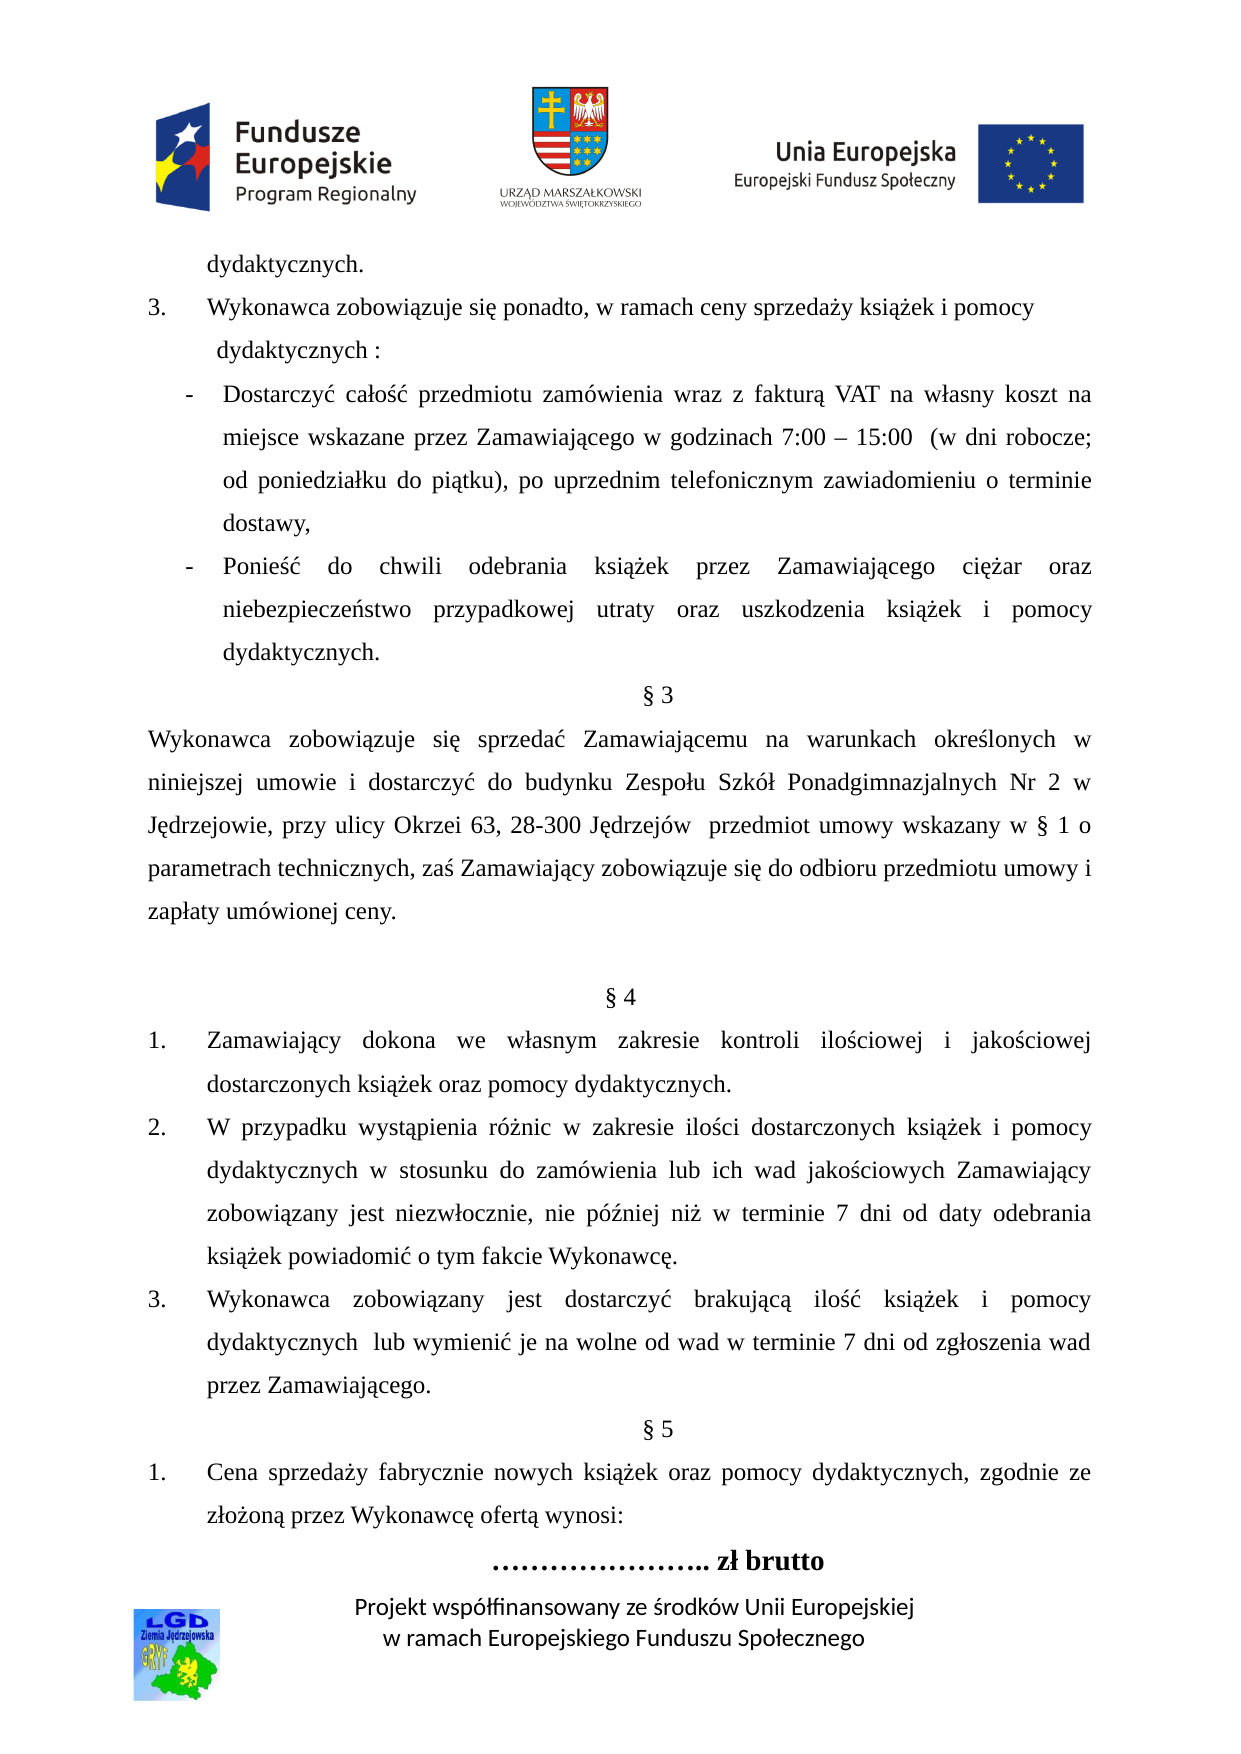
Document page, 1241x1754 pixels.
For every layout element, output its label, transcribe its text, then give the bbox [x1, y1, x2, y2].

list Wykonawca zobowiązuje się ponadto, w ramach ceny sprzedaży książek i pomocy [148, 292, 1093, 321]
list § 3 [223, 681, 1093, 709]
text § 4 [148, 982, 1093, 1011]
list Ponieść do chwili odebrania książek przez Zamawiającego ciężar oraz niebezpieczeństwo przypadkowej utraty oraz uszkodzenia książek i pomocy dydaktycznych. [185, 551, 1093, 666]
list Zamawiający dokona we własnym zakresie kontroli ilościowej i jakościowej dostarczonych książek oraz pomocy dydaktycznych. [148, 1026, 1093, 1097]
list Wykonawca zobowiązuje się do kompletnej dostawy nowych książek oraz pomocy dydaktycznych. [148, 249, 1093, 278]
text Wykonawca zobowiązuje się sprzedać Zamawiającemu na warunkach określonych w niniejszej umowie i dostarczyć do budynku Zespołu Szkół Ponadgimnazjalnych Nr 2 w Jędrzejowie, przy ulicy Okrzei 63, 28-300 Jędrzejów przedmiot umowy wskazany w § 1 o parametrach technicznych, zaś Zamawiający zobowiązuje się do odbioru przedmiotu umowy i zapłaty umówionej ceny. [148, 724, 1093, 925]
list W przypadku wystąpienia różnic w zakresie ilości dostarczonych książek i pomocy dydaktycznych w stosunku do zamówienia lub ich wad jakościowych Zamawiający zobowiązany jest niezwłocznie, nie później niż w terminie 7 dni od daty odebrania książek powiadomić o tym fakcie Wykonawcę. [148, 1112, 1093, 1270]
list Dostarczyć całość przedmiotu zamówienia wraz z fakturą VAT na własny koszt na miejsce wskazane przez Zamawiającego w godzinach 7:00 – 15:00 (w dni robocze; od poniedziałku do piątku), po uprzednim telefonicznym zawiadomieniu o terminie dostawy, [185, 379, 1093, 537]
text ………………….. zł brutto [223, 1543, 1093, 1577]
list Wykonawca zobowiązany jest dostarczyć brakującą ilość książek i pomocy dydaktycznych lub wymienić je na wolne od wad w terminie 7 dni od zgłoszenia wad przez Zamawiającego. [148, 1284, 1093, 1399]
picture [729, 99, 1088, 222]
picture [452, 73, 689, 222]
text § 5 [223, 1414, 1093, 1442]
picture [147, 94, 422, 222]
text dydaktycznych : [148, 336, 1093, 364]
picture [133, 1609, 220, 1701]
list Cena sprzedaży fabrycznie nowych książek oraz pomocy dydaktycznych, zgodnie ze złożoną przez Wykonawcę ofertą wynosi: [148, 1457, 1093, 1529]
